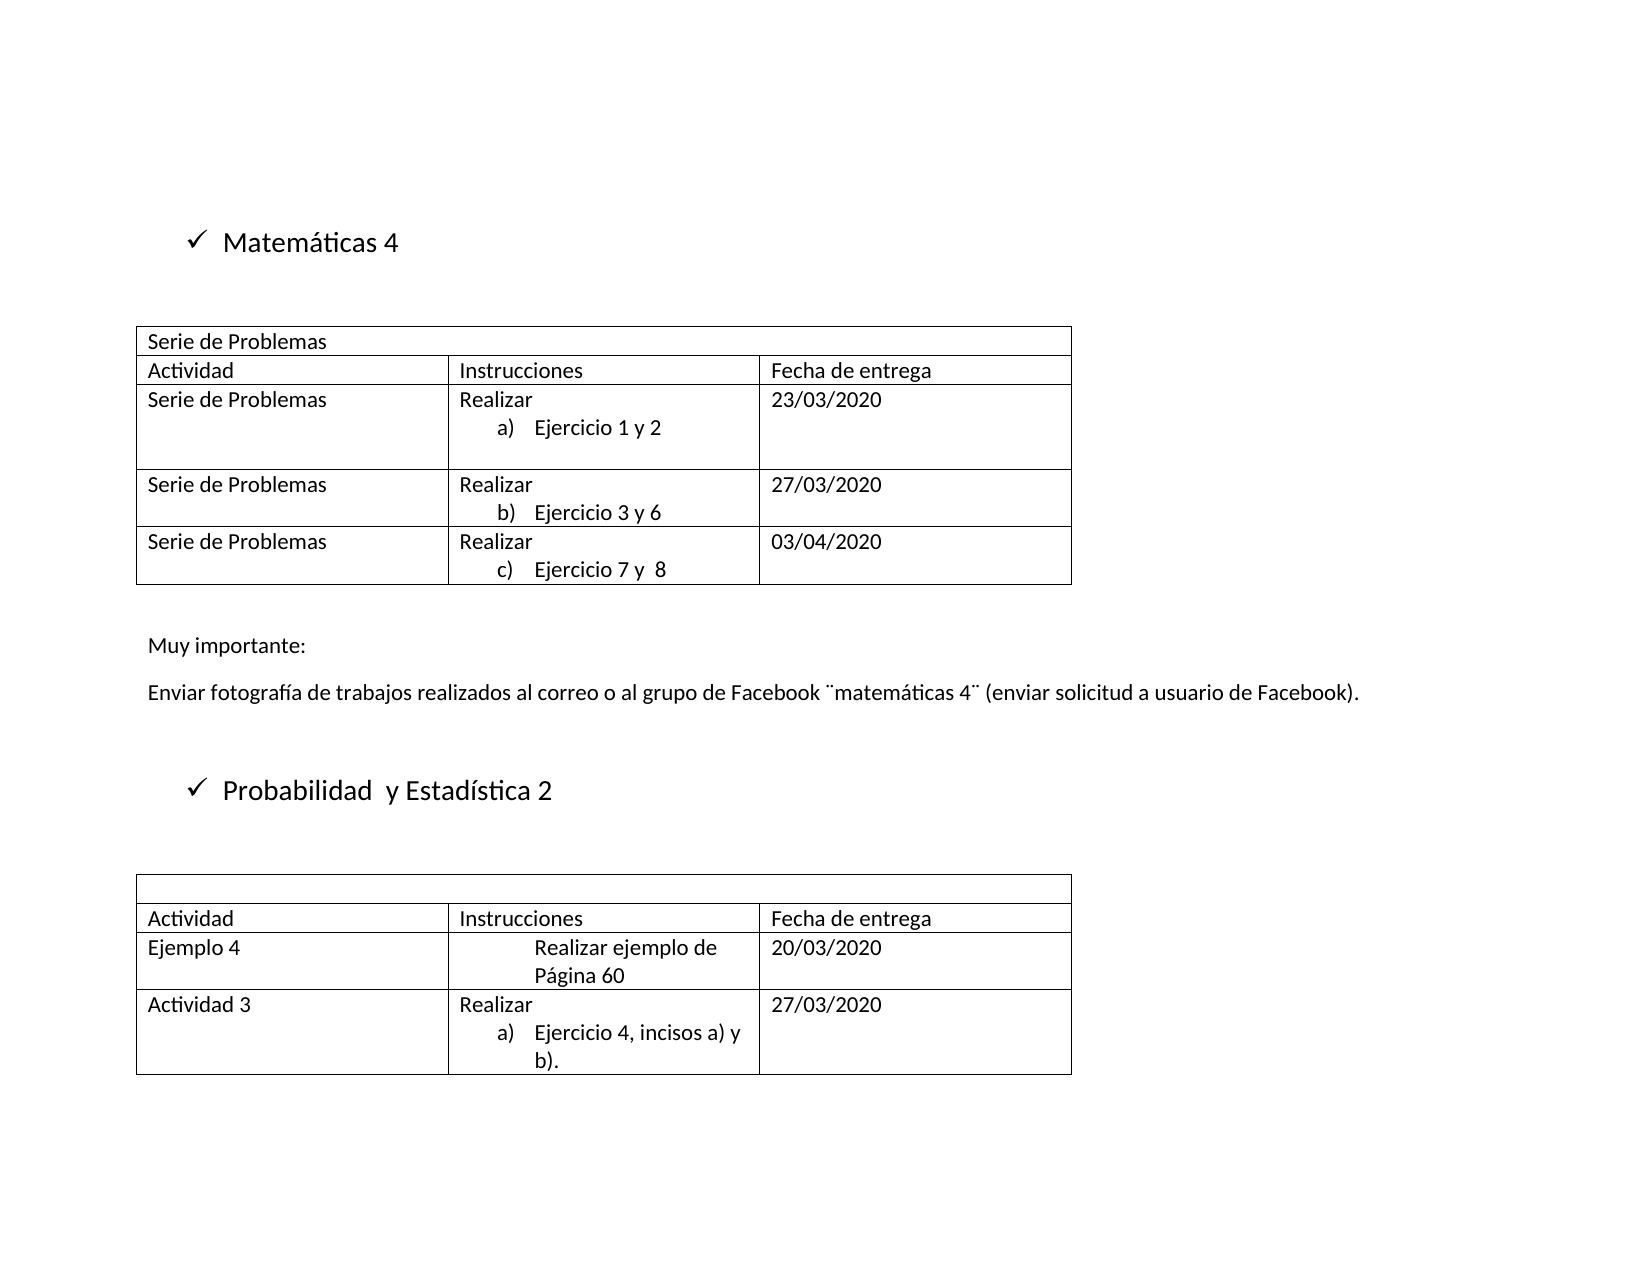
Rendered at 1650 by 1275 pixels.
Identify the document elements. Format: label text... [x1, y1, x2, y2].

table_cell Serie de Problemas [137, 470, 448, 526]
list Matemáticas 4 [185, 224, 1502, 260]
table_cell Fecha de entrega [760, 904, 1071, 932]
table_cell Fecha de entrega [760, 356, 1071, 384]
table_cell Serie de Problemas [137, 527, 448, 583]
table_header Serie de Problemas [137, 327, 1071, 355]
table_cell Realizar Ejercicio 4, incisos a) y b). [449, 990, 759, 1074]
table_cell 03/04/2020 [760, 527, 1071, 583]
table_cell 20/03/2020 [760, 933, 1071, 989]
table_header [137, 875, 1071, 903]
table_cell Actividad 3 [137, 990, 448, 1074]
table_cell Actividad [137, 904, 448, 932]
table_cell 27/03/2020 [760, 990, 1071, 1074]
text Muy importante: [148, 631, 1502, 659]
table_cell Realizar ejemplo de Página 60 [449, 933, 759, 989]
text Enviar fotografía de trabajos realizados al correo o al grupo de Facebook ¨matemáticas 4¨ (enviar solicitud a usuario de Facebook). [148, 678, 1502, 706]
list Probabilidad y Estadística 2 [185, 772, 1502, 808]
table_cell Instrucciones [449, 904, 759, 932]
table_cell Realizar Ejercicio 1 y 2 [449, 385, 759, 469]
table_cell Serie de Problemas [137, 385, 448, 469]
table_cell Realizar Ejercicio 3 y 6 [449, 470, 759, 526]
table_cell Actividad [137, 356, 448, 384]
table_cell Realizar Ejercicio 7 y 8 [449, 527, 759, 583]
table_cell Ejemplo 4 [137, 933, 448, 989]
table_cell Instrucciones [449, 356, 759, 384]
table_cell 27/03/2020 [760, 470, 1071, 526]
table_cell 23/03/2020 [760, 385, 1071, 469]
